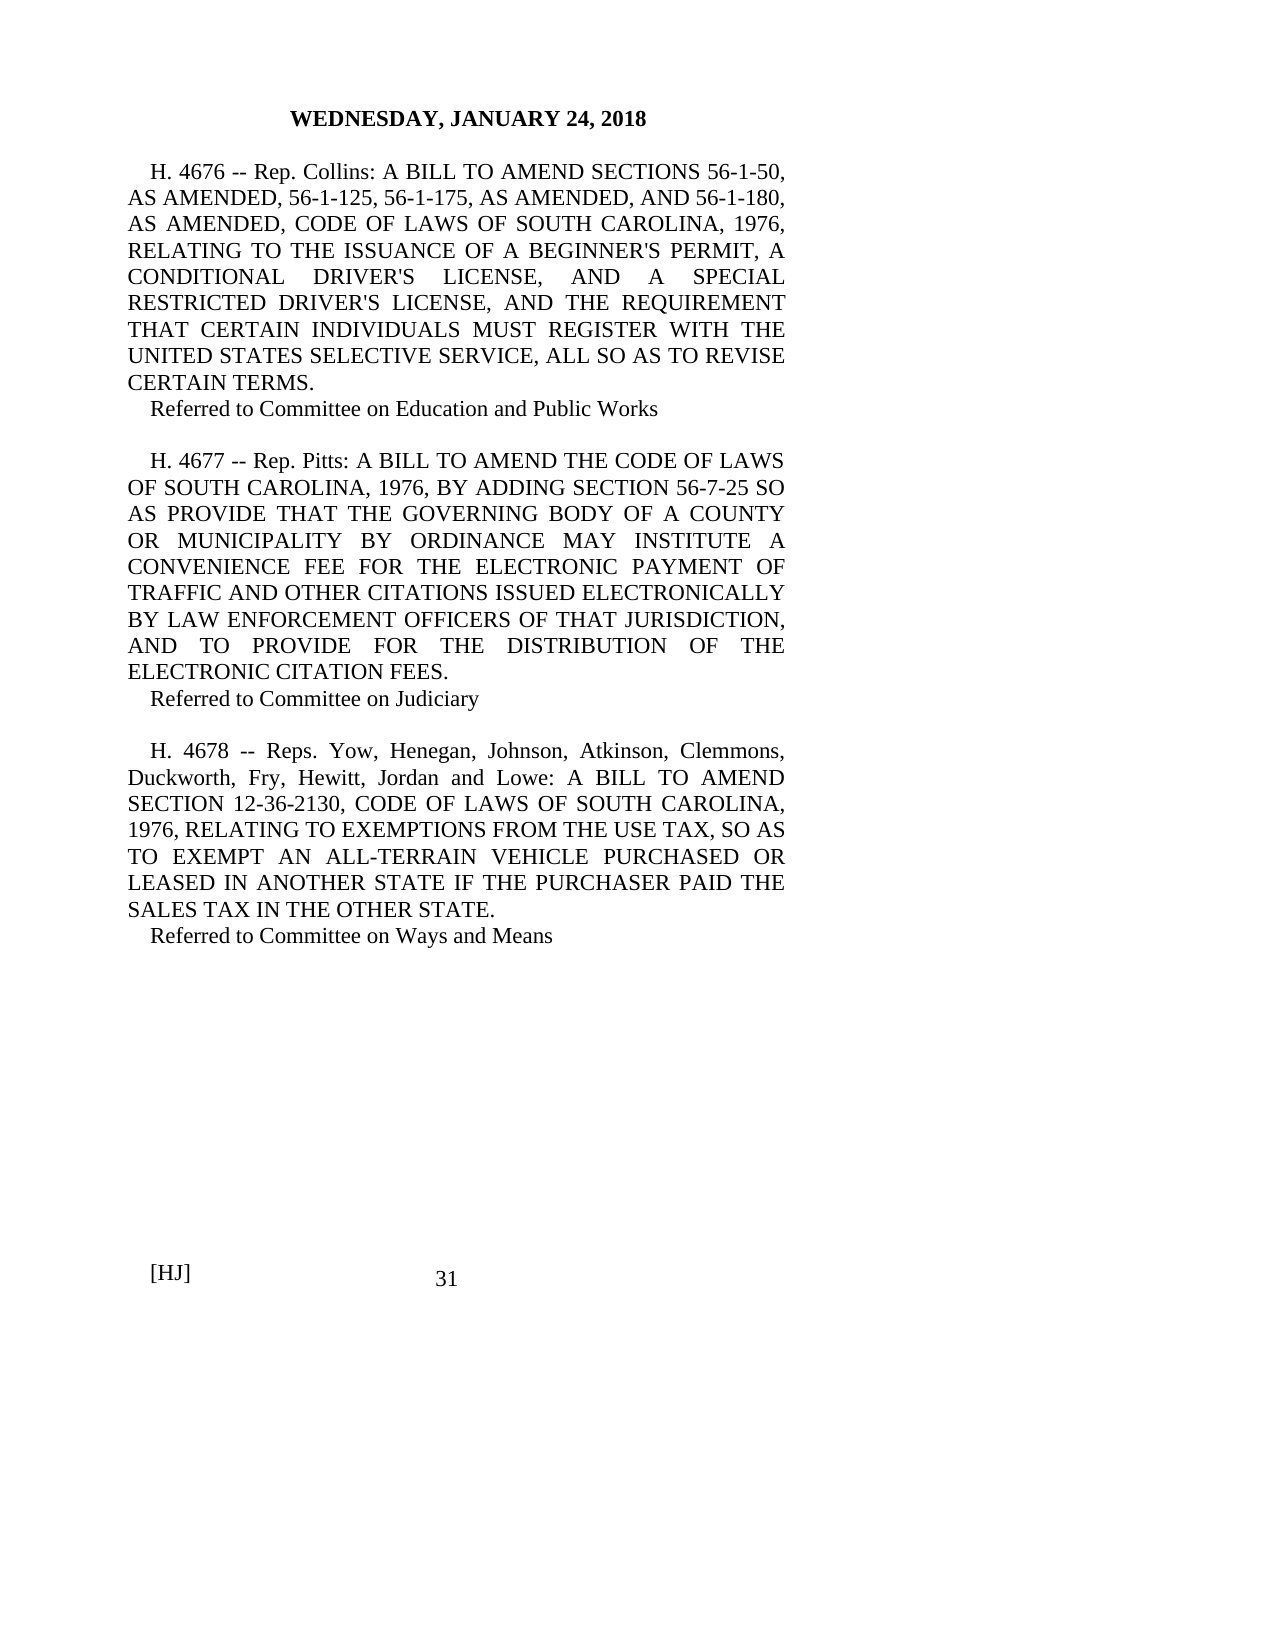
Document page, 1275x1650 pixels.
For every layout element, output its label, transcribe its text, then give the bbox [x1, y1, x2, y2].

text Referred to Committee on Education and Public Works [127, 395, 786, 421]
text Referred to Committee on Judiciary [127, 685, 786, 711]
text H. 4677 -- Rep. Pitts: A BILL TO AMEND THE CODE OF LAWS OF SOUTH CAROLINA, 1976, BY ADDING SECTION 56-7-25 SO AS PROVIDE THAT THE GOVERNING BODY OF A COUNTY OR MUNICIPALITY BY ORDINANCE MAY INSTITUTE A CONVENIENCE FEE FOR THE ELECTRONIC PAYMENT OF TRAFFIC AND OTHER CITATIONS ISSUED ELECTRONICALLY BY LAW ENFORCEMENT OFFICERS OF THAT JURISDICTION, AND TO PROVIDE FOR THE DISTRIBUTION OF THE ELECTRONIC CITATION FEES. [127, 448, 786, 685]
text H. 4678 -- Reps. Yow, Henegan, Johnson, Atkinson, Clemmons, Duckworth, Fry, Hewitt, Jordan and Lowe: A BILL TO AMEND SECTION 12-36-2130, CODE OF LAWS OF SOUTH CAROLINA, 1976, RELATING TO EXEMPTIONS FROM THE USE TAX, SO AS TO EXEMPT AN ALL-TERRAIN VEHICLE PURCHASED OR LEASED IN ANOTHER STATE IF THE PURCHASER PAID THE SALES TAX IN THE OTHER STATE. [127, 737, 786, 922]
text Referred to Committee on Ways and Means [127, 922, 786, 948]
text H. 4676 -- Rep. Collins: A BILL TO AMEND SECTIONS 56-1-50, AS AMENDED, 56-1-125, 56-1-175, AS AMENDED, AND 56-1-180, AS AMENDED, CODE OF LAWS OF SOUTH CAROLINA, 1976, RELATING TO THE ISSUANCE OF A BEGINNER'S PERMIT, A CONDITIONAL DRIVER'S LICENSE, AND A SPECIAL RESTRICTED DRIVER'S LICENSE, AND THE REQUIREMENT THAT CERTAIN INDIVIDUALS MUST REGISTER WITH THE UNITED STATES SELECTIVE SERVICE, ALL SO AS TO REVISE CERTAIN TERMS. [127, 158, 786, 395]
